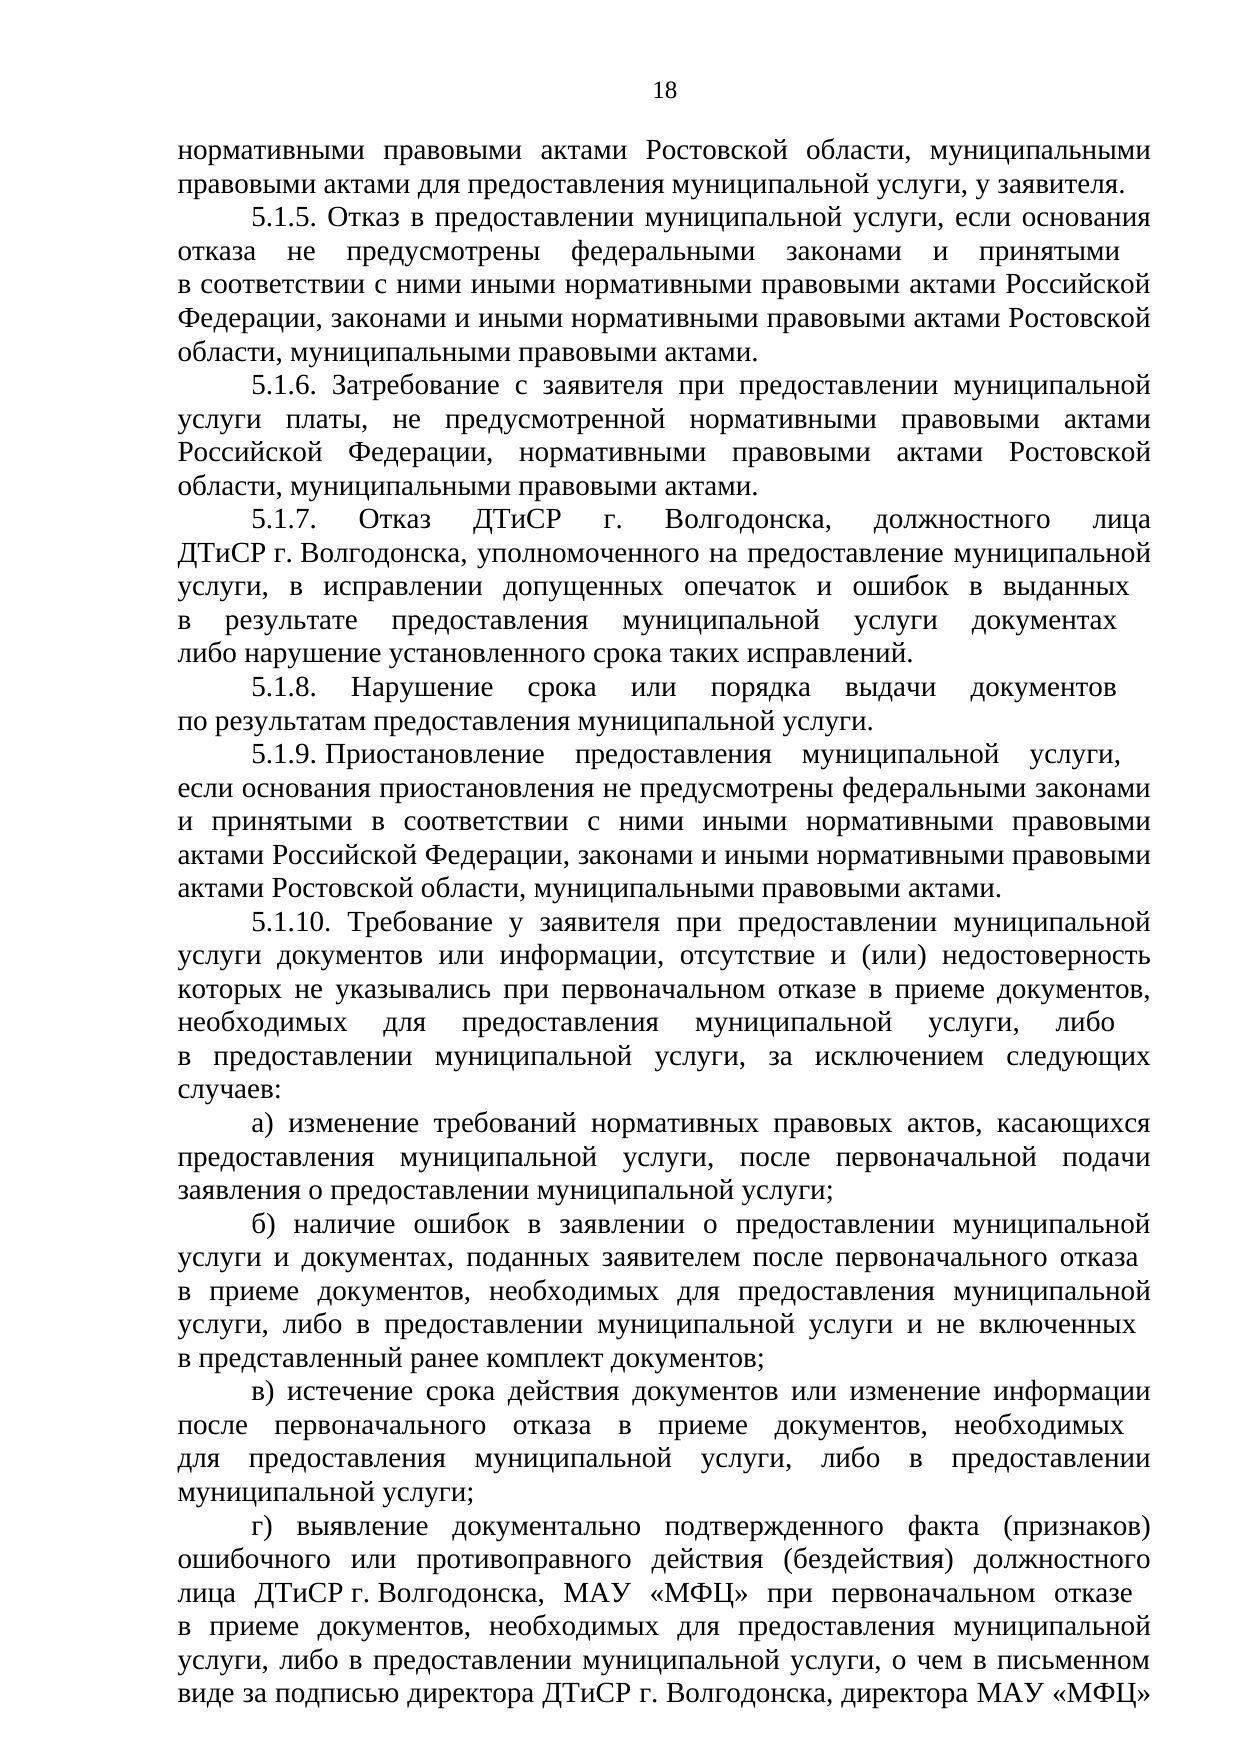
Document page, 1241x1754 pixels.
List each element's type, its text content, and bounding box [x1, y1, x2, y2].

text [177, 132, 1152, 199]
text 5.1.7. Отказ ДТиСР г. Волгодонска, должностного лица ДТиСР г. Волгодонска, уполномоченного на предоставление муниципальной услуги, в исправлении допущенных опечаток и ошибок в выданных в результате предоставления муниципальной услуги документах либо нарушение установленного срока таких исправлений. [177, 501, 1152, 669]
text 5.1.9. Приостановление предоставления муниципальной услуги, если основания приостановления не предусмотрены федеральными законами и принятыми в соответствии с ними иными нормативными правовыми актами Российской Федерации, законами и иными нормативными правовыми актами Ростовской области, муниципальными правовыми актами. [177, 736, 1152, 904]
text а) изменение требований нормативных правовых актов, касающихся предоставления муниципальной услуги, после первоначальной подачи заявления о предоставлении муниципальной услуги; [177, 1105, 1152, 1206]
text 5.1.10. Требование у заявителя при предоставлении муниципальной услуги документов или информации, отсутствие и (или) недостоверность которых не указывались при первоначальном отказе в приеме документов, необходимых для предоставления муниципальной услуги, либо в предоставлении муниципальной услуги, за исключением следующих случаев: [177, 904, 1152, 1105]
text 5.1.6. Затребование с заявителя при предоставлении муниципальной услуги платы, не предусмотренной нормативными правовыми актами Российской Федерации, нормативными правовыми актами Ростовской области, муниципальными правовыми актами. [177, 367, 1152, 501]
text б) наличие ошибок в заявлении о предоставлении муниципальной услуги и документах, поданных заявителем после первоначального отказа в приеме документов, необходимых для предоставления муниципальной услуги, либо в предоставлении муниципальной услуги и не включенных в представленный ранее комплект документов; [177, 1206, 1152, 1373]
text в) истечение срока действия документов или изменение информации после первоначального отказа в приеме документов, необходимых для предоставления муниципальной услуги, либо в предоставлении муниципальной услуги; [177, 1373, 1152, 1508]
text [177, 1508, 1152, 1709]
text 5.1.8. Нарушение срока или порядка выдачи документов по результатам предоставления муниципальной услуги. [177, 669, 1152, 736]
text 5.1.5. Отказ в предоставлении муниципальной услуги, если основания отказа не предусмотрены федеральными законами и принятыми в соответствии с ними иными нормативными правовыми актами Российской Федерации, законами и иными нормативными правовыми актами Ростовской области, муниципальными правовыми актами. [177, 199, 1152, 367]
